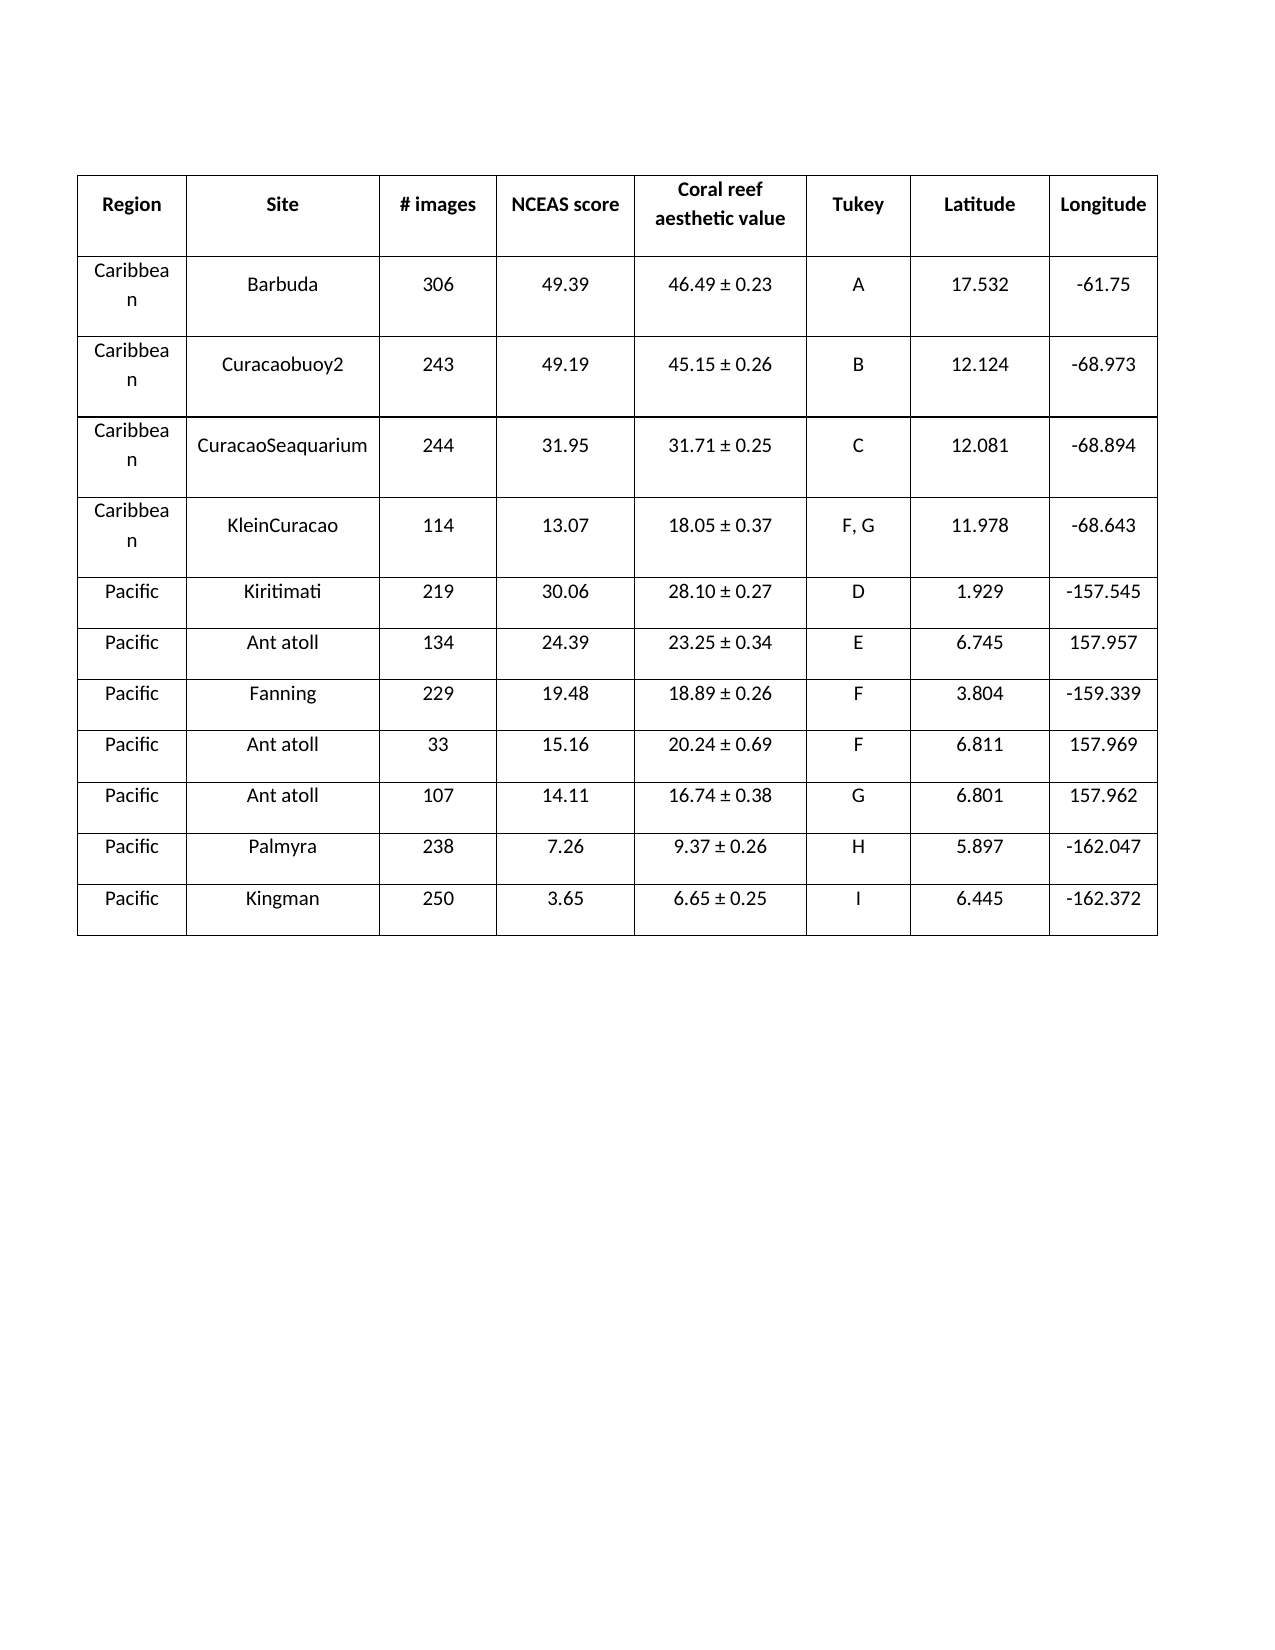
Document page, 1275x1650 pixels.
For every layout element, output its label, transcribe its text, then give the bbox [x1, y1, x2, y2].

table_cell Kiritimati [187, 578, 379, 628]
table_cell Pacific [78, 680, 186, 730]
table_cell G [807, 783, 910, 833]
table_cell Pacific [78, 783, 186, 833]
table_cell 134 [380, 629, 496, 679]
table_cell 1.929 [911, 578, 1049, 628]
table_cell 23.25 ± 0.34 [635, 629, 806, 679]
table_cell 49.19 [497, 337, 634, 416]
table_cell 6.65 ± 0.25 [635, 885, 806, 935]
table_cell 157.962 [1050, 783, 1157, 833]
table_cell 33 [380, 731, 496, 782]
table_cell 7.26 [497, 834, 634, 884]
table_header NCEAS score [497, 176, 634, 256]
table_header Coral reef aesthetic value [635, 176, 806, 256]
table_cell Pacific [78, 885, 186, 935]
table_cell I [807, 885, 910, 935]
table_cell B [807, 337, 910, 416]
table_cell -162.047 [1050, 834, 1157, 884]
table_cell 157.957 [1050, 629, 1157, 679]
table_cell Kingman [187, 885, 379, 935]
table_cell 13.07 [497, 498, 634, 577]
table_cell 5.897 [911, 834, 1049, 884]
table_cell 30.06 [497, 578, 634, 628]
table_cell -68.973 [1050, 337, 1157, 416]
table_cell Ant atoll [187, 731, 379, 782]
table_cell 18.05 ± 0.37 [635, 498, 806, 577]
table_cell 3.65 [497, 885, 634, 935]
table_header Region [78, 176, 186, 256]
table_cell 6.811 [911, 731, 1049, 782]
table_header Tukey [807, 176, 910, 256]
table_cell 20.24 ± 0.69 [635, 731, 806, 782]
table_cell 6.445 [911, 885, 1049, 935]
table_cell 12.081 [911, 418, 1049, 497]
table_cell 15.16 [497, 731, 634, 782]
table_cell 306 [380, 257, 496, 336]
table_cell 107 [380, 783, 496, 833]
table_cell C [807, 418, 910, 497]
table_cell F [807, 680, 910, 730]
table_cell 157.969 [1050, 731, 1157, 782]
table_cell 6.745 [911, 629, 1049, 679]
table_cell Curacaobuoy2 [187, 337, 379, 416]
table_cell Pacific [78, 578, 186, 628]
table_cell Caribbean [78, 257, 186, 336]
table_header # images [380, 176, 496, 256]
table_cell Fanning [187, 680, 379, 730]
table_cell 14.11 [497, 783, 634, 833]
table_cell Pacific [78, 629, 186, 679]
table_cell 250 [380, 885, 496, 935]
table_cell 3.804 [911, 680, 1049, 730]
table_cell F [807, 731, 910, 782]
table_cell 6.801 [911, 783, 1049, 833]
table_cell 31.95 [497, 418, 634, 497]
table_header Longitude [1050, 176, 1157, 256]
table_cell 114 [380, 498, 496, 577]
table_cell Barbuda [187, 257, 379, 336]
table_cell 17.532 [911, 257, 1049, 336]
table_cell 31.71 ± 0.25 [635, 418, 806, 497]
table_cell -61.75 [1050, 257, 1157, 336]
table_cell 238 [380, 834, 496, 884]
table_cell -68.643 [1050, 498, 1157, 577]
table_cell 243 [380, 337, 496, 416]
table_cell KleinCuracao [187, 498, 379, 577]
table_cell Palmyra [187, 834, 379, 884]
table_cell Caribbean [78, 337, 186, 416]
table_cell Pacific [78, 834, 186, 884]
table_cell 28.10 ± 0.27 [635, 578, 806, 628]
table_cell -68.894 [1050, 418, 1157, 497]
table_cell Ant atoll [187, 629, 379, 679]
table_cell -157.545 [1050, 578, 1157, 628]
table_cell Caribbean [78, 498, 186, 577]
table_cell F, G [807, 498, 910, 577]
table_header Latitude [911, 176, 1049, 256]
table_header Site [187, 176, 379, 256]
table_cell 24.39 [497, 629, 634, 679]
table_cell D [807, 578, 910, 628]
table_cell Pacific [78, 731, 186, 782]
table_cell 16.74 ± 0.38 [635, 783, 806, 833]
table_cell 11.978 [911, 498, 1049, 577]
table_cell 19.48 [497, 680, 634, 730]
table_cell 9.37 ± 0.26 [635, 834, 806, 884]
table_cell Caribbean [78, 418, 186, 497]
table_cell H [807, 834, 910, 884]
table_cell 18.89 ± 0.26 [635, 680, 806, 730]
table_cell CuracaoSeaquarium [187, 418, 379, 497]
table_cell -162.372 [1050, 885, 1157, 935]
table_cell E [807, 629, 910, 679]
table_cell A [807, 257, 910, 336]
table_cell 12.124 [911, 337, 1049, 416]
table_cell 219 [380, 578, 496, 628]
table_cell 45.15 ± 0.26 [635, 337, 806, 416]
table_cell 46.49 ± 0.23 [635, 257, 806, 336]
table_cell Ant atoll [187, 783, 379, 833]
table_cell 244 [380, 418, 496, 497]
table_cell 229 [380, 680, 496, 730]
table_cell 49.39 [497, 257, 634, 336]
table_cell -159.339 [1050, 680, 1157, 730]
